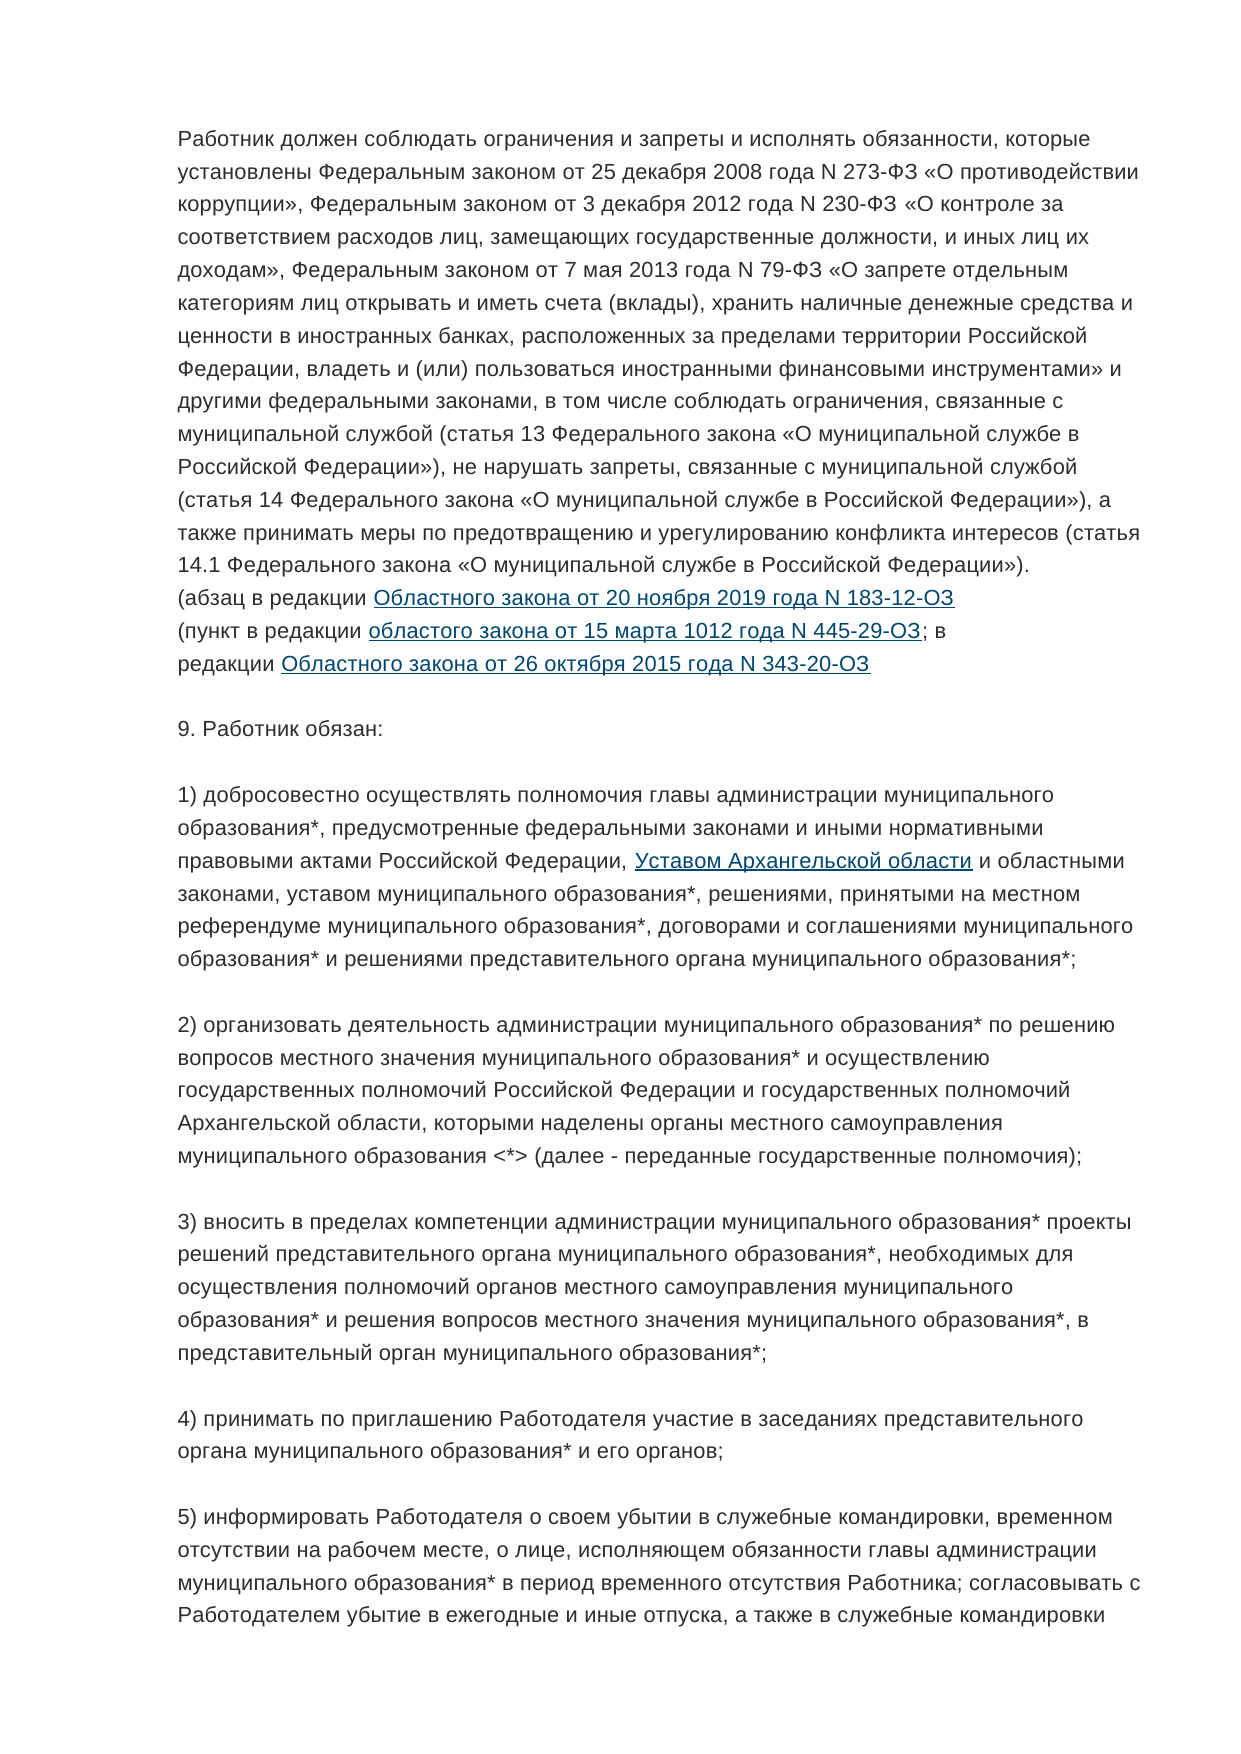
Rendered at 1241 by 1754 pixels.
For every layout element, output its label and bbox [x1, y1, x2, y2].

text [177, 676, 1152, 1627]
text [177, 118, 1152, 676]
